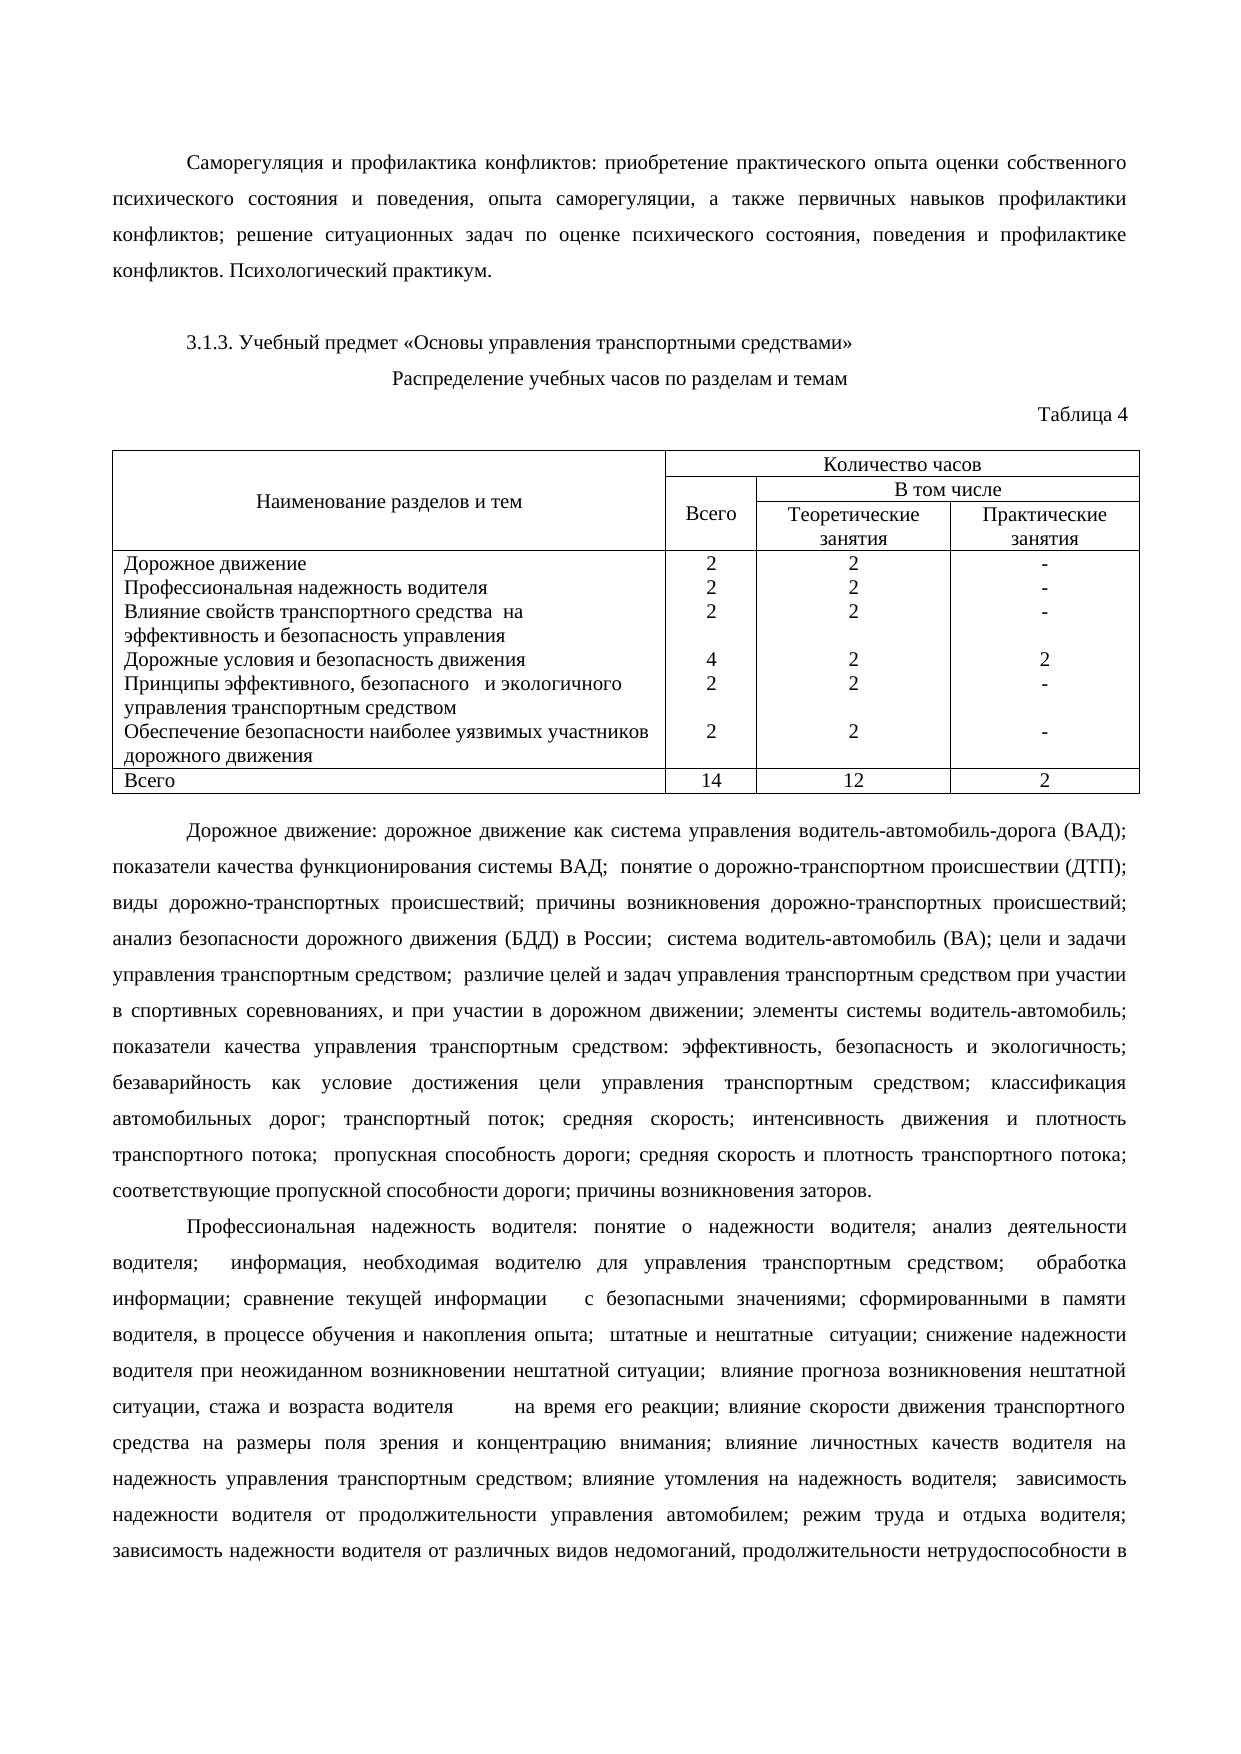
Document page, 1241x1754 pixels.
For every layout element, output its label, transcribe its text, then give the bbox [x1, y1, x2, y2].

table_cell 2 [951, 769, 1139, 792]
table_cell 12 [757, 769, 950, 792]
table_cell Теоретические занятия [757, 502, 950, 550]
text 3.1.3. Учебный предмет «Основы управления транспортными средствами» [112, 330, 1128, 354]
table_cell - - - 2 - - [951, 551, 1139, 767]
table_header Наименование разделов и тем [113, 451, 665, 550]
table_cell 14 [666, 769, 756, 792]
table_cell 2 2 2 2 2 2 [757, 551, 950, 767]
table_cell 2 2 2 4 2 2 [666, 551, 756, 767]
table_cell Всего [113, 769, 665, 792]
text Распределение учебных часов по разделам и темам [112, 366, 1127, 390]
text Дорожное движение: дорожное движение как система управления водитель-автомобиль-дорога (ВАД); показатели качества функционирования системы ВАД; понятие о дорожно-транспортном происшествии (ДТП); виды дорожно-транспортных происшествий; причины возникновения дорожно-транспортных происшествий; анализ безопасности дорожного движения (БДД) в России; система водитель-автомобиль (ВА); цели и задачи управления транспортным средством; различие целей и задач управления транспортным средством при участии в спортивных соревнованиях, и при участии в дорожном движении; элементы системы водитель-автомобиль; показатели качества управления транспортным средством: эффективность, безопасность и экологичность; безаварийность как условие достижения цели управления транспортным средством; классификация автомобильных дорог; транспортный поток; средняя скорость; интенсивность движения и плотность транспортного потока; пропускная способность дороги; средняя скорость и плотность транспортного потока; соответствующие пропускной способности дороги; причины возникновения заторов. [112, 818, 1128, 1202]
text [112, 1214, 1128, 1562]
table_cell Всего [666, 477, 756, 550]
table_header Количество часов [666, 451, 1139, 476]
text Таблица 4 [112, 402, 1128, 426]
table_cell Дорожное движение Профессиональная надежность водителя Влияние свойств транспортного средства на эффективность и безопасность управления Дорожные условия и безопасность движения Принципы эффективного, безопасного и экологичного управления транспортным средством Обеспечение безопасности наиболее уязвимых участников дорожного движения [113, 551, 665, 767]
table_cell В том числе [757, 477, 1139, 501]
text Саморегуляция и профилактика конфликтов: приобретение практического опыта оценки собственного психического состояния и поведения, опыта саморегуляции, а также первичных навыков профилактики конфликтов; решение ситуационных задач по оценке психического состояния, поведения и профилактике конфликтов. Психологический практикум. [112, 150, 1128, 282]
table_cell Практические занятия [951, 502, 1139, 550]
